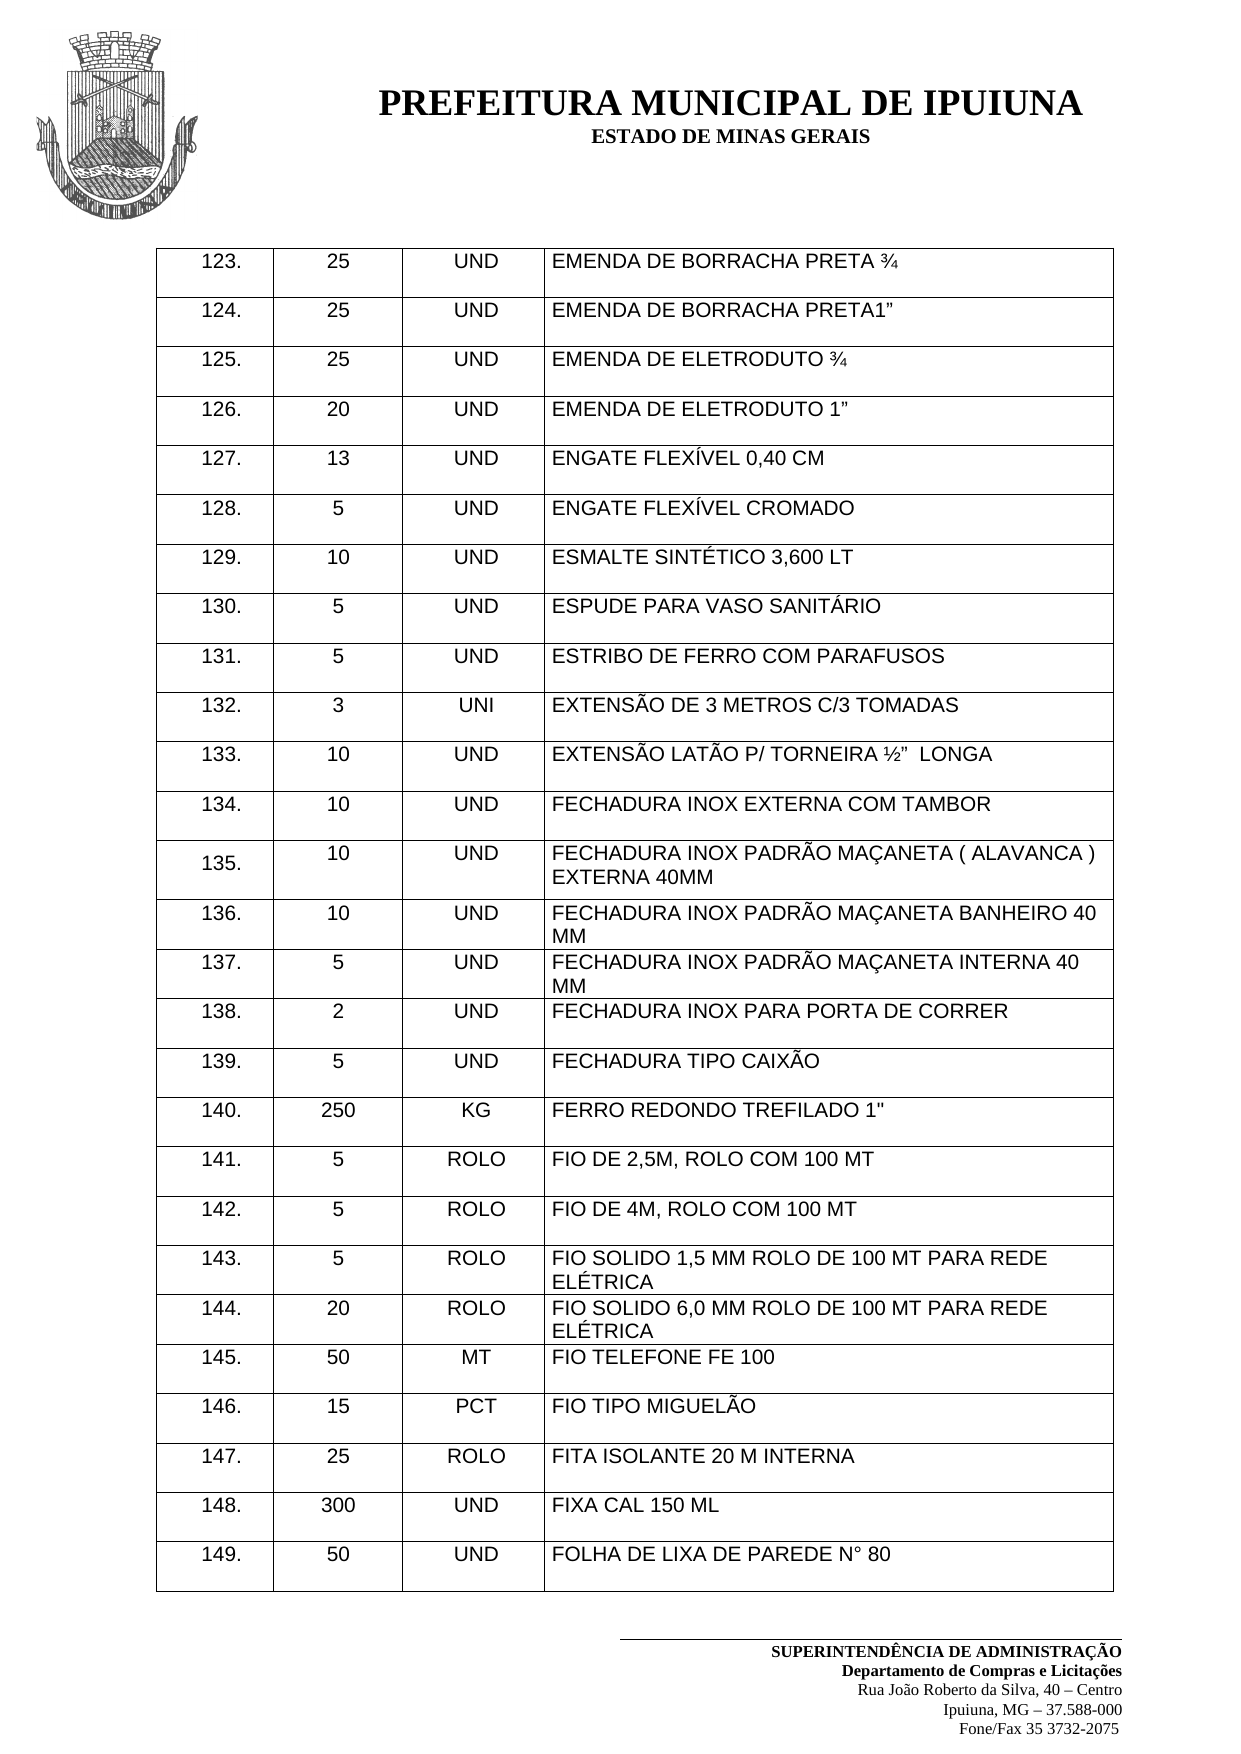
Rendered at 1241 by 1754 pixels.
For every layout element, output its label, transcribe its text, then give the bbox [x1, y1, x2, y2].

table_cell 5 [274, 495, 402, 544]
table_cell FITA ISOLANTE 20 M INTERNA [545, 1444, 1113, 1492]
table_cell [157, 249, 273, 297]
table_cell 20 [274, 1295, 402, 1344]
table_cell UND [403, 1493, 544, 1541]
table_cell FECHADURA INOX PADRÃO MAÇANETA ( ALAVANCA ) EXTERNA 40MM [545, 841, 1113, 899]
table_cell 50 [274, 1345, 402, 1393]
table_cell 300 [274, 1493, 402, 1541]
table_cell UND [403, 594, 544, 642]
table_cell UND [403, 1049, 544, 1097]
table_cell 25 [274, 347, 402, 396]
table_cell 5 [274, 950, 402, 998]
table_cell [157, 594, 273, 642]
table_cell 3 [274, 693, 402, 741]
table_cell ESPUDE PARA VASO SANITÁRIO [545, 594, 1113, 642]
table_cell FOLHA DE LIXA DE PAREDE N° 80 [545, 1542, 1113, 1591]
table_cell UND [403, 249, 544, 297]
table_cell KG [403, 1098, 544, 1146]
table_cell EXTENSÃO LATÃO P/ TORNEIRA ½” LONGA [545, 742, 1113, 791]
table_cell 5 [274, 594, 402, 642]
table_cell [157, 298, 273, 346]
table_cell [157, 1246, 273, 1294]
table_cell MT [403, 1345, 544, 1393]
table_cell ESMALTE SINTÉTICO 3,600 LT [545, 545, 1113, 593]
table_cell FECHADURA INOX EXTERNA COM TAMBOR [545, 792, 1113, 840]
table_cell EMENDA DE BORRACHA PRETA ¾ [545, 249, 1113, 297]
table_cell 10 [274, 792, 402, 840]
table_cell 50 [274, 1542, 402, 1591]
table_cell UND [403, 545, 544, 593]
table_cell [157, 644, 273, 692]
table_cell UND [403, 446, 544, 494]
table_cell 5 [274, 1246, 402, 1294]
table_cell UND [403, 397, 544, 445]
table_cell [157, 495, 273, 544]
table_cell UND [403, 495, 544, 544]
table_cell FERRO REDONDO TREFILADO 1" [545, 1098, 1113, 1146]
table_cell EXTENSÃO DE 3 METROS C/3 TOMADAS [545, 693, 1113, 741]
table_cell EMENDA DE ELETRODUTO 1” [545, 397, 1113, 445]
table_cell FECHADURA INOX PADRÃO MAÇANETA INTERNA 40 MM [545, 950, 1113, 998]
table_cell 5 [274, 1147, 402, 1196]
table_cell UND [403, 900, 544, 949]
table_cell [157, 792, 273, 840]
table_cell 5 [274, 1197, 402, 1245]
table_cell UND [403, 347, 544, 396]
table_cell ROLO [403, 1197, 544, 1245]
table_cell ESTRIBO DE FERRO COM PARAFUSOS [545, 644, 1113, 692]
table_cell 25 [274, 249, 402, 297]
table_cell [157, 1049, 273, 1097]
table_cell 2 [274, 999, 402, 1047]
table_cell ROLO [403, 1246, 544, 1294]
table_cell [157, 841, 273, 899]
table_cell UND [403, 742, 544, 791]
table_cell [157, 1444, 273, 1492]
table_cell [157, 693, 273, 741]
table_cell [157, 999, 273, 1047]
table_cell [157, 397, 273, 445]
table_cell UNI [403, 693, 544, 741]
table_cell UND [403, 644, 544, 692]
table_cell [157, 347, 273, 396]
table_cell ENGATE FLEXÍVEL CROMADO [545, 495, 1113, 544]
table_cell 10 [274, 841, 402, 899]
table_cell FIO SOLIDO 1,5 MM ROLO DE 100 MT PARA REDE ELÉTRICA [545, 1246, 1113, 1294]
table_cell [157, 446, 273, 494]
table_cell [157, 545, 273, 593]
table_cell 5 [274, 1049, 402, 1097]
table_cell 13 [274, 446, 402, 494]
table_cell [157, 1493, 273, 1541]
table_cell [157, 1098, 273, 1146]
table_cell UND [403, 298, 544, 346]
table_cell 20 [274, 397, 402, 445]
table_cell [157, 1197, 273, 1245]
table_cell UND [403, 1542, 544, 1591]
table_cell 10 [274, 545, 402, 593]
table_cell FIO SOLIDO 6,0 MM ROLO DE 100 MT PARA REDE ELÉTRICA [545, 1295, 1113, 1344]
table_cell [157, 742, 273, 791]
table_cell 10 [274, 900, 402, 949]
table_cell ENGATE FLEXÍVEL 0,40 CM [545, 446, 1113, 494]
table_cell EMENDA DE ELETRODUTO ¾ [545, 347, 1113, 396]
table_cell 5 [274, 644, 402, 692]
table_cell [157, 900, 273, 949]
table_cell FIO TIPO MIGUELÃO [545, 1394, 1113, 1442]
table_cell ROLO [403, 1444, 544, 1492]
table_cell FECHADURA TIPO CAIXÃO [545, 1049, 1113, 1097]
table_cell 15 [274, 1394, 402, 1442]
table_cell UND [403, 841, 544, 899]
table_cell [157, 1295, 273, 1344]
table_cell UND [403, 950, 544, 998]
table_cell [157, 1147, 273, 1196]
table_cell [157, 1394, 273, 1442]
table_cell FIO DE 2,5M, ROLO COM 100 MT [545, 1147, 1113, 1196]
table_cell ROLO [403, 1295, 544, 1344]
table_cell [157, 1345, 273, 1393]
table_cell FECHADURA INOX PARA PORTA DE CORRER [545, 999, 1113, 1047]
table_cell UND [403, 999, 544, 1047]
table_cell [157, 950, 273, 998]
picture [36, 29, 198, 224]
table_cell ROLO [403, 1147, 544, 1196]
table_cell UND [403, 792, 544, 840]
table_cell 10 [274, 742, 402, 791]
table_cell FIO TELEFONE FE 100 [545, 1345, 1113, 1393]
table_cell PCT [403, 1394, 544, 1442]
table_cell FIO DE 4M, ROLO COM 100 MT [545, 1197, 1113, 1245]
table_cell FIXA CAL 150 ML [545, 1493, 1113, 1541]
table_cell [157, 1542, 273, 1591]
table_cell FECHADURA INOX PADRÃO MAÇANETA BANHEIRO 40 MM [545, 900, 1113, 949]
table_cell EMENDA DE BORRACHA PRETA1” [545, 298, 1113, 346]
table_cell 250 [274, 1098, 402, 1146]
table_cell 25 [274, 298, 402, 346]
table_cell 25 [274, 1444, 402, 1492]
